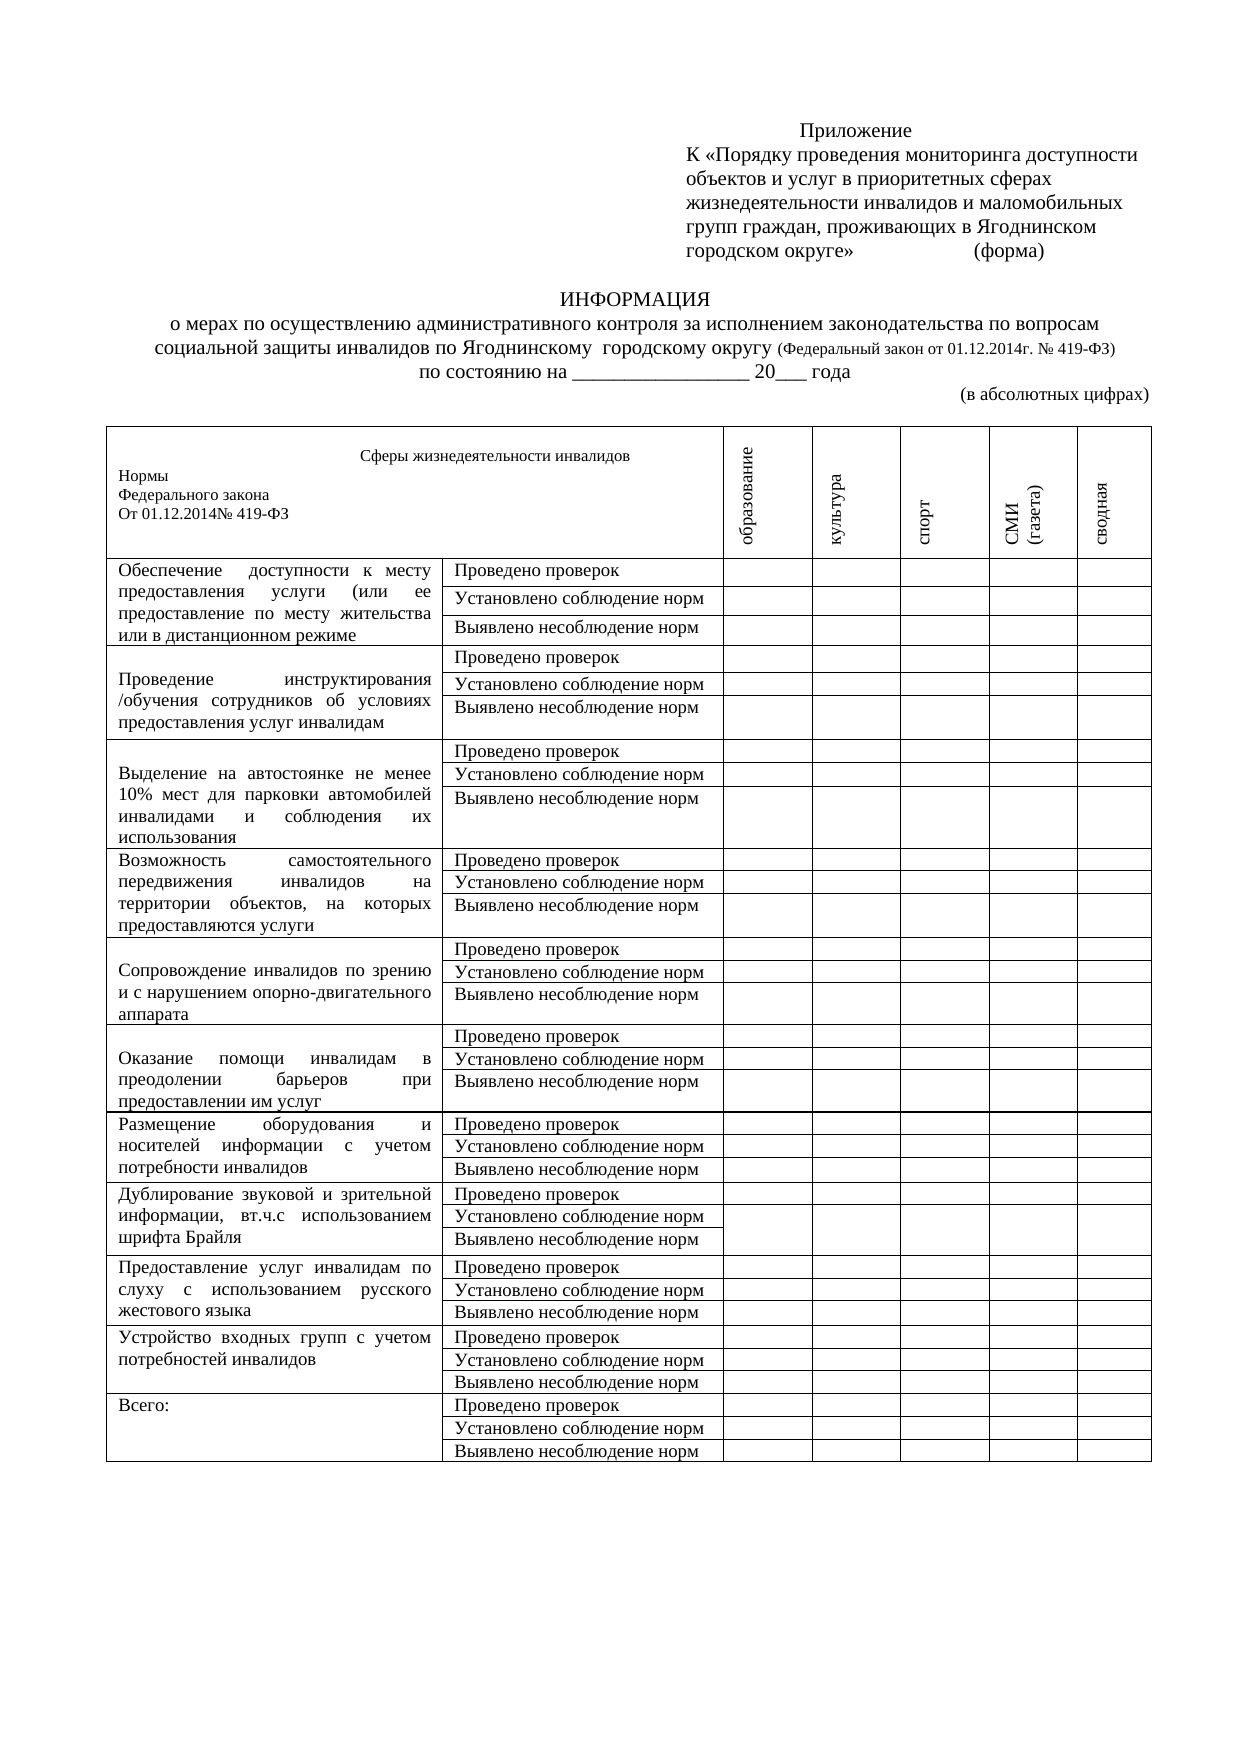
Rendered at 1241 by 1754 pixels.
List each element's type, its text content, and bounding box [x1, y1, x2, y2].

table_cell Выявлено несоблюдение норм [443, 983, 723, 1024]
table_cell Проведено проверок [443, 740, 723, 762]
table_cell [724, 983, 812, 1024]
table_cell [813, 1349, 900, 1370]
table_cell Проведено проверок [443, 1326, 723, 1348]
table_cell [1078, 938, 1151, 960]
table_cell Выявлено несоблюдение норм [443, 1371, 723, 1393]
text городском округе» (форма) [118, 238, 1152, 262]
table_cell [990, 1349, 1077, 1370]
table_cell [1078, 1279, 1151, 1300]
table_cell [901, 1256, 989, 1277]
table_cell Установлено соблюдение норм [443, 1417, 723, 1438]
table_cell [724, 1279, 812, 1300]
table_cell [990, 587, 1077, 615]
table_cell Выявлено несоблюдение норм [443, 1440, 723, 1461]
table_cell Проведено проверок [443, 849, 723, 870]
table_cell [901, 740, 989, 762]
table_cell [813, 1135, 900, 1157]
table_cell Предоставление услуг инвалидам по слуху с использованием русского жестового языка [107, 1256, 442, 1325]
table_cell Выявлено несоблюдение норм [443, 616, 723, 645]
table_cell [1078, 961, 1151, 982]
table_cell [724, 1394, 812, 1416]
table_cell [901, 646, 989, 672]
table_cell [724, 1113, 812, 1134]
table_cell Выявлено несоблюдение норм [443, 696, 723, 739]
table_cell [724, 938, 812, 960]
table_cell [1078, 740, 1151, 762]
table_cell Проведено проверок [443, 938, 723, 960]
text по состоянию на _________________ 20___ года [118, 359, 1152, 383]
table_cell [901, 1440, 989, 1461]
table_cell [901, 1371, 989, 1393]
table_cell [724, 1326, 812, 1348]
table_cell Установлено соблюдение норм [443, 763, 723, 786]
table_cell Установлено соблюдение норм [443, 1048, 723, 1069]
table_cell [990, 894, 1077, 937]
table_cell [724, 1301, 812, 1325]
table_cell [1078, 673, 1151, 695]
table_cell [990, 983, 1077, 1024]
table_cell [1078, 696, 1151, 739]
table_cell [990, 849, 1077, 870]
table_cell [813, 1183, 900, 1204]
table_cell [813, 938, 900, 960]
table_cell [1078, 871, 1151, 893]
table_cell [813, 849, 900, 870]
table_cell [990, 787, 1077, 848]
table_cell [813, 646, 900, 672]
table_header СМИ (газета) [990, 427, 1077, 558]
table_cell [813, 1394, 900, 1416]
table_cell [1078, 1440, 1151, 1461]
table_cell [1078, 1048, 1151, 1069]
table_cell [724, 646, 812, 672]
table_cell [724, 787, 812, 848]
table_cell [990, 1394, 1077, 1416]
table_cell Устройство входных групп с учетом потребностей инвалидов [107, 1326, 442, 1393]
table_cell [1078, 1417, 1151, 1438]
table_cell [990, 1256, 1077, 1277]
table_cell [990, 616, 1077, 645]
table_cell Проведено проверок [443, 1256, 723, 1277]
table_cell [990, 1183, 1077, 1204]
table_cell [724, 1349, 812, 1370]
table_cell [1078, 1025, 1151, 1047]
table_cell [724, 1371, 812, 1393]
table_cell [901, 938, 989, 960]
table_cell [813, 616, 900, 645]
table_cell Выявлено несоблюдение норм [443, 1228, 723, 1255]
table_header сводная [1078, 427, 1151, 558]
table_cell [990, 1113, 1077, 1134]
table_cell [813, 1326, 900, 1348]
table_cell [724, 1135, 812, 1157]
table_cell Установлено соблюдение норм [443, 961, 723, 982]
table_cell [813, 1440, 900, 1461]
table_cell Сопровождение инвалидов по зрению и с нарушением опорно-двигательного аппарата [107, 938, 442, 1024]
table_cell [901, 673, 989, 695]
table_cell [990, 1417, 1077, 1438]
table_cell Всего: [107, 1394, 442, 1461]
table_cell [1078, 616, 1151, 645]
table_cell [724, 1205, 812, 1255]
table_cell Дублирование звуковой и зрительной информации, вт.ч.с использованием шрифта Брайля [107, 1183, 442, 1255]
table_cell [724, 559, 812, 586]
table_cell [901, 961, 989, 982]
table_cell [990, 938, 1077, 960]
text Приложение [118, 118, 1152, 142]
table_cell [813, 587, 900, 615]
table_header культура [813, 427, 900, 558]
text (в абсолютных цифрах) [118, 383, 1152, 404]
table_cell [901, 763, 989, 786]
table_cell [813, 787, 900, 848]
table_cell [724, 1256, 812, 1277]
table_cell [1078, 1135, 1151, 1157]
table_cell Проведение инструктирования /обучения сотрудников об условиях предоставления услуг инвалидам [107, 646, 442, 739]
table_cell Проведено проверок [443, 646, 723, 672]
table_cell [813, 983, 900, 1024]
table_cell [813, 559, 900, 586]
table_cell [990, 1048, 1077, 1069]
table_cell [990, 1158, 1077, 1182]
table_cell [724, 871, 812, 893]
table_cell Проведено проверок [443, 1183, 723, 1204]
table_cell [813, 673, 900, 695]
table_cell Выявлено несоблюдение норм [443, 1301, 723, 1325]
table_cell Размещение оборудования и носителей информации с учетом потребности инвалидов [107, 1113, 442, 1182]
table_cell [1078, 646, 1151, 672]
table_cell Установлено соблюдение норм [443, 1205, 723, 1227]
table_cell [724, 1158, 812, 1182]
text К «Порядку проведения мониторинга доступности [118, 142, 1152, 166]
table_cell [901, 849, 989, 870]
table_cell [901, 696, 989, 739]
table_cell [1078, 1070, 1151, 1111]
table_cell [990, 646, 1077, 672]
table_cell [901, 1394, 989, 1416]
table_cell [901, 1205, 989, 1255]
table_cell Проведено проверок [443, 1025, 723, 1047]
table_header спорт [901, 427, 989, 558]
text о мерах по осуществлению административного контроля за исполнением законодательства по вопросам социальной защиты инвалидов по Ягоднинскому городскому округу (Федеральный закон от 01.12.2014г. № 419-ФЗ) [118, 311, 1152, 359]
table_cell [901, 616, 989, 645]
table_cell [724, 1440, 812, 1461]
text ИНФОРМАЦИЯ [118, 287, 1152, 311]
table_cell [1078, 1113, 1151, 1134]
table_cell [813, 1113, 900, 1134]
table_cell Выявлено несоблюдение норм [443, 1158, 723, 1182]
table_header образование [724, 427, 812, 558]
table_cell [724, 1025, 812, 1047]
table_cell [901, 983, 989, 1024]
table_cell [813, 1158, 900, 1182]
table_cell [990, 673, 1077, 695]
table_cell Установлено соблюдение норм [443, 587, 723, 615]
table_cell [990, 1301, 1077, 1325]
table_cell Выделение на автостоянке не менее 10% мест для парковки автомобилей инвалидами и соблюдения их использования [107, 740, 442, 848]
table_cell [724, 763, 812, 786]
table_cell [1078, 763, 1151, 786]
table_cell [813, 1256, 900, 1277]
table_cell [813, 1371, 900, 1393]
table_cell [813, 1048, 900, 1069]
table_cell Обеспечение доступности к месту предоставления услуги (или ее предоставление по месту жительства или в дистанционном режиме [107, 559, 442, 645]
table_cell [1078, 1183, 1151, 1204]
table_cell Оказание помощи инвалидам в преодолении барьеров при предоставлении им услуг [107, 1025, 442, 1111]
table_cell [813, 894, 900, 937]
table_cell [724, 673, 812, 695]
table_cell [813, 1070, 900, 1111]
table_cell Проведено проверок [443, 1394, 723, 1416]
table_cell [813, 1025, 900, 1047]
text жизнедеятельности инвалидов и маломобильных [118, 190, 1152, 214]
table_cell [901, 1417, 989, 1438]
table_cell [813, 1205, 900, 1255]
table_cell [813, 763, 900, 786]
table_cell [901, 1113, 989, 1134]
table_cell [901, 1025, 989, 1047]
table_cell [990, 740, 1077, 762]
table_cell [901, 1279, 989, 1300]
table_cell [724, 1048, 812, 1069]
table_cell Установлено соблюдение норм [443, 1135, 723, 1157]
table_cell Проведено проверок [443, 559, 723, 586]
table_cell Выявлено несоблюдение норм [443, 894, 723, 937]
table_cell [901, 1048, 989, 1069]
table_cell Установлено соблюдение норм [443, 1279, 723, 1300]
table_cell Возможность самостоятельного передвижения инвалидов на территории объектов, на которых предоставляются услуги [107, 849, 442, 937]
table_cell [1078, 1371, 1151, 1393]
table_cell Установлено соблюдение норм [443, 871, 723, 893]
table_cell [1078, 587, 1151, 615]
table_cell [990, 696, 1077, 739]
table_cell [1078, 1158, 1151, 1182]
table_cell [901, 587, 989, 615]
table_cell [990, 1326, 1077, 1348]
table_cell [901, 1301, 989, 1325]
table_cell [1078, 983, 1151, 1024]
table_cell [813, 1301, 900, 1325]
table_cell [901, 787, 989, 848]
table_cell [1078, 894, 1151, 937]
table_cell [724, 1183, 812, 1204]
table_cell [990, 961, 1077, 982]
table_cell [724, 1070, 812, 1111]
table_cell [901, 894, 989, 937]
table_cell [724, 894, 812, 937]
table_cell [901, 1070, 989, 1111]
table_cell [1078, 849, 1151, 870]
table_cell [1078, 559, 1151, 586]
table_cell Выявлено несоблюдение норм [443, 1070, 723, 1111]
table_cell [813, 1417, 900, 1438]
table_cell [901, 1326, 989, 1348]
text объектов и услуг в приоритетных сферах [118, 166, 1152, 190]
table_cell [724, 1417, 812, 1438]
table_cell [901, 1349, 989, 1370]
table_cell Установлено соблюдение норм [443, 673, 723, 695]
table_cell [990, 763, 1077, 786]
table_cell Установлено соблюдение норм [443, 1349, 723, 1370]
table_cell [813, 740, 900, 762]
table_cell [724, 696, 812, 739]
table_cell [724, 616, 812, 645]
table_cell [990, 1371, 1077, 1393]
table_cell [990, 1205, 1077, 1255]
table_cell [1078, 1301, 1151, 1325]
table_cell [724, 961, 812, 982]
table_cell [813, 1279, 900, 1300]
table_cell [901, 1183, 989, 1204]
table_cell [901, 871, 989, 893]
table_cell [724, 740, 812, 762]
table_cell [990, 1440, 1077, 1461]
table_header Сферы жизнедеятельности инвалидов Нормы Федерального закона От 01.12.2014№ 419-ФЗ [107, 427, 723, 558]
table_cell Выявлено несоблюдение норм [443, 787, 723, 848]
text групп граждан, проживающих в Ягоднинском [118, 214, 1152, 238]
table_cell [1078, 1326, 1151, 1348]
table_cell [990, 871, 1077, 893]
table_cell [990, 559, 1077, 586]
table_cell [990, 1135, 1077, 1157]
table_cell [1078, 787, 1151, 848]
table_cell [813, 696, 900, 739]
table_cell [1078, 1256, 1151, 1277]
table_cell [901, 1158, 989, 1182]
table_cell [1078, 1205, 1151, 1255]
table_cell [724, 849, 812, 870]
table_cell [1078, 1394, 1151, 1416]
table_cell [813, 871, 900, 893]
table_cell [990, 1070, 1077, 1111]
table_cell [724, 587, 812, 615]
table_cell [901, 1135, 989, 1157]
table_cell [990, 1279, 1077, 1300]
table_cell [1078, 1349, 1151, 1370]
table_cell [990, 1025, 1077, 1047]
table_cell Проведено проверок [443, 1113, 723, 1134]
table_cell [901, 559, 989, 586]
table_cell [813, 961, 900, 982]
